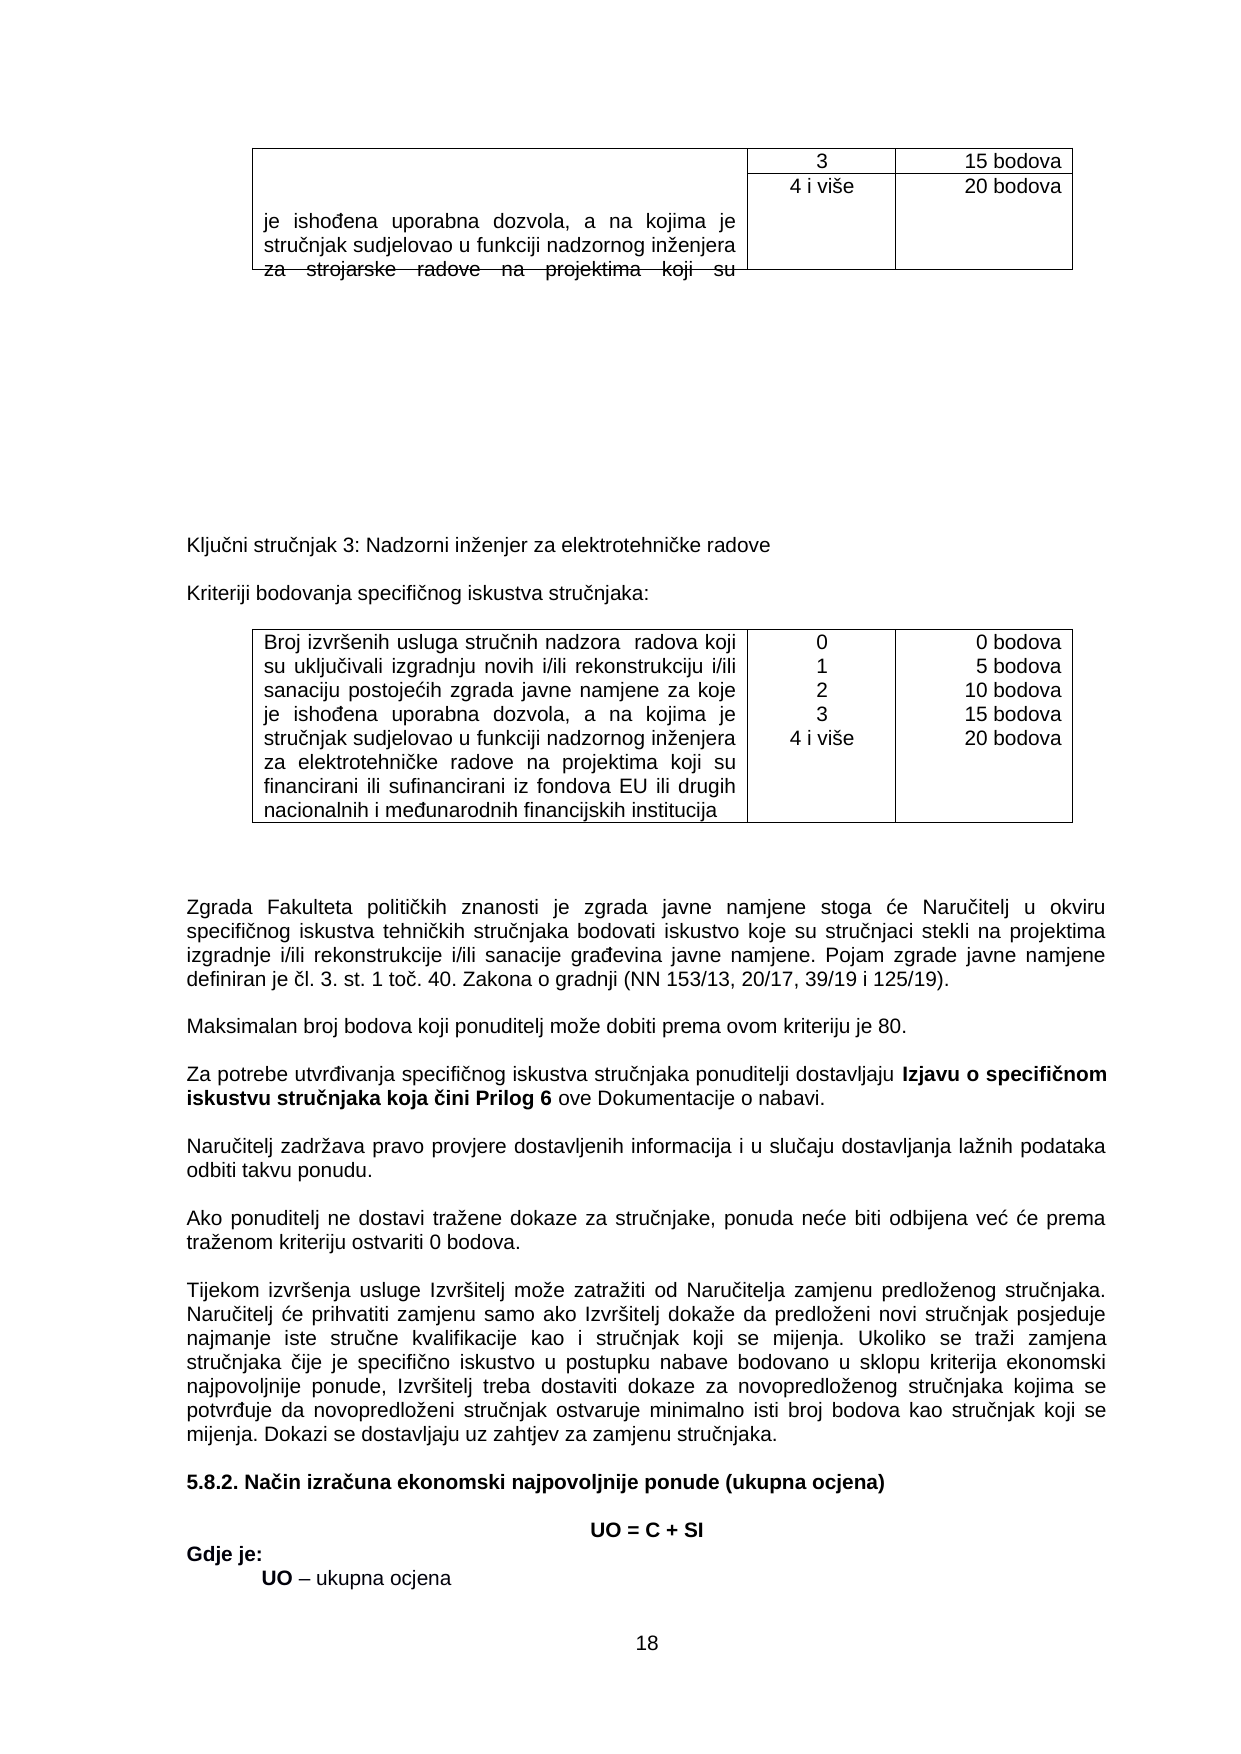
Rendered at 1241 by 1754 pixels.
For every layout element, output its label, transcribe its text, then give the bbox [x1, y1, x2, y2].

text Kriteriji bodovanja specifičnog iskustva stručnjaka: [186, 581, 1107, 605]
text UO = C + SI [186, 1517, 1107, 1541]
table_header 0 bodova 5 bodova 10 bodova 15 bodova 20 bodova [896, 630, 1072, 822]
text Naručitelj zadržava pravo provjere dostavljenih informacija i u slučaju dostavljanja lažnih podataka odbiti takvu ponudu. [186, 1134, 1107, 1182]
text UO – ukupna ocjena [186, 1565, 1107, 1589]
table_header Broj izvršenih usluga stručnih nadzora radova koji su uključivali izgradnju novih i/ili rekonstrukciju i/ili sanaciju postojećih zgrada javne namjene za koje je ishođena uporabna dozvola, a na kojima je stručnjak sudjelovao u funkciji nadzornog inženjera za elektrotehničke radove na projektima koji su financirani ili sufinancirani iz fondova EU ili drugih nacionalnih i međunarodnih financijskih institucija [253, 630, 747, 822]
table_cell 15 bodova [896, 149, 1072, 173]
table_cell 3 [748, 149, 895, 173]
text Ključni stručnjak 3: Nadzorni inženjer za elektrotehničke radove [186, 533, 1107, 557]
text Tijekom izvršenja usluge Izvršitelj može zatražiti od Naručitelja zamjenu predloženog stručnjaka. Naručitelj će prihvatiti zamjenu samo ako Izvršitelj dokaže da predloženi novi stručnjak posjeduje najmanje iste stručne kvalifikacije kao i stručnjak koji se mijenja. Ukoliko se traži zamjena stručnjaka čije je specifično iskustvo u postupku nabave bodovano u sklopu kriterija ekonomski najpovoljnije ponude, Izvršitelj treba dostaviti dokaze za novopredloženog stručnjaka kojima se potvrđuje da novopredloženi stručnjak ostvaruje minimalno isti broj bodova kao stručnjak koji se mijenja. Dokazi se dostavljaju uz zahtjev za zamjenu stručnjaka. [186, 1278, 1107, 1446]
table_cell 20 bodova [896, 174, 1072, 268]
table_cell 4 i više [748, 174, 895, 268]
text Ako ponuditelj ne dostavi tražene dokaze za stručnjake, ponuda neće biti odbijena već će prema traženom kriteriju ostvariti 0 bodova. [186, 1206, 1107, 1254]
text Zgrada Fakulteta političkih znanosti je zgrada javne namjene stoga će Naručitelj u okviru specifičnog iskustva tehničkih stručnjaka bodovati iskustvo koje su stručnjaci stekli na projektima izgradnje i/ili rekonstrukcije i/ili sanacije građevina javne namjene. Pojam zgrade javne namjene definiran je čl. 3. st. 1 toč. 40. Zakona o gradnji (NN 153/13, 20/17, 39/19 i 125/19). [186, 894, 1107, 990]
text Za potrebe utvrđivanja specifičnog iskustva stručnjaka ponuditelji dostavljaju Izjavu o specifičnom iskustvu stručnjaka koja čini Prilog 6 ove Dokumentacije o nabavi. [186, 1062, 1107, 1110]
text Gdje je: [186, 1541, 1107, 1565]
subtitle 5.8.2. Način izračuna ekonomski najpovoljnije ponude (ukupna ocjena) [186, 1469, 1107, 1493]
text Maksimalan broj bodova koji ponuditelj može dobiti prema ovom kriteriju je 80. [186, 1014, 1107, 1038]
table_header 0 1 2 3 4 i više [748, 630, 895, 822]
